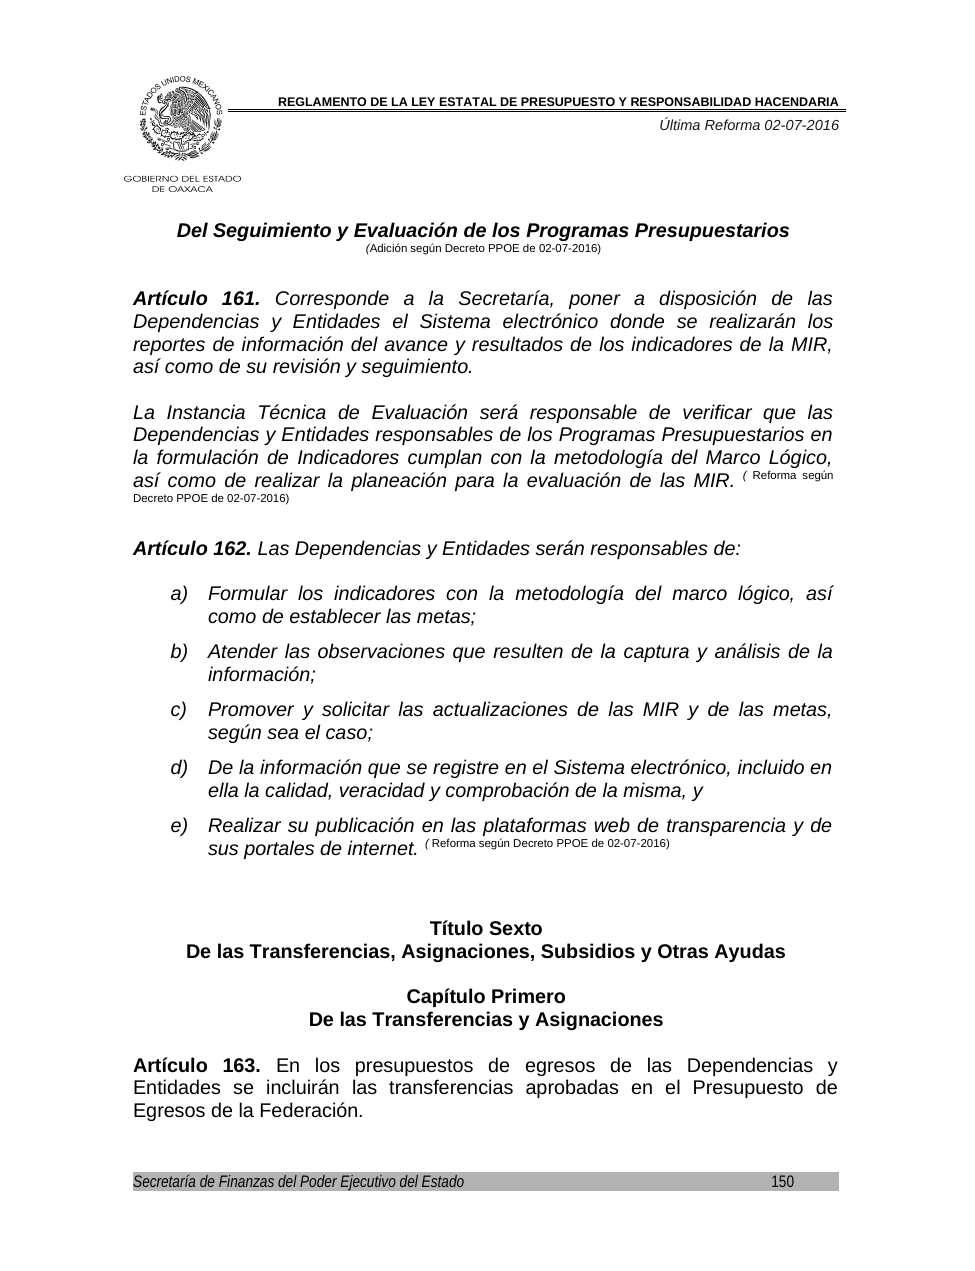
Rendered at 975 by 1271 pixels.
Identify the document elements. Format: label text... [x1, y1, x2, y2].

text De las Transferencias y Asignaciones [133, 1008, 839, 1031]
text De las Transferencias, Asignaciones, Subsidios y Otras Ayudas [133, 940, 839, 963]
picture [121, 73, 244, 195]
list Atender las observaciones que resulten de la captura y análisis de la información; [170, 640, 834, 686]
text Capítulo Primero [133, 985, 839, 1008]
list Realizar su publicación en las plataformas web de transparencia y de sus portales de internet. ( Reforma según Decreto PPOE de 02-07-2016) [170, 814, 834, 859]
text Artículo 162. Las Dependencias y Entidades serán responsables de: [133, 537, 834, 559]
text Del Seguimiento y Evaluación de los Programas Presupuestarios [133, 219, 834, 242]
text Título Sexto [133, 917, 839, 940]
list Promover y solicitar las actualizaciones de las MIR y de las metas, según sea el caso; [170, 698, 834, 743]
text La Instancia Técnica de Evaluación será responsable de verificar que las Dependencias y Entidades responsables de los Programas Presupuestarios en la formulación de Indicadores cumplan con la metodología del Marco Lógico, así como de realizar la planeación para la evaluación de las MIR. ( Reforma según Decreto PPOE de 02-07-2016) [133, 401, 834, 514]
text Artículo 161. Corresponde a la Secretaría, poner a disposición de las Dependencias y Entidades el Sistema electrónico donde se realizarán los reportes de información del avance y resultados de los indicadores de la MIR, así como de su revisión y seguimiento. [133, 287, 834, 378]
list Formular los indicadores con la metodología del marco lógico, así como de establecer las metas; [170, 582, 834, 628]
text (Adición según Decreto PPOE de 02-07-2016) [133, 242, 834, 264]
text Artículo 163. En los presupuestos de egresos de las Dependencias y Entidades se incluirán las transferencias aprobadas en el Presupuesto de Egresos de la Federación. [133, 1053, 839, 1122]
list De la información que se registre en el Sistema electrónico, incluido en ella la calidad, veracidad y comprobación de la misma, y [170, 756, 834, 801]
